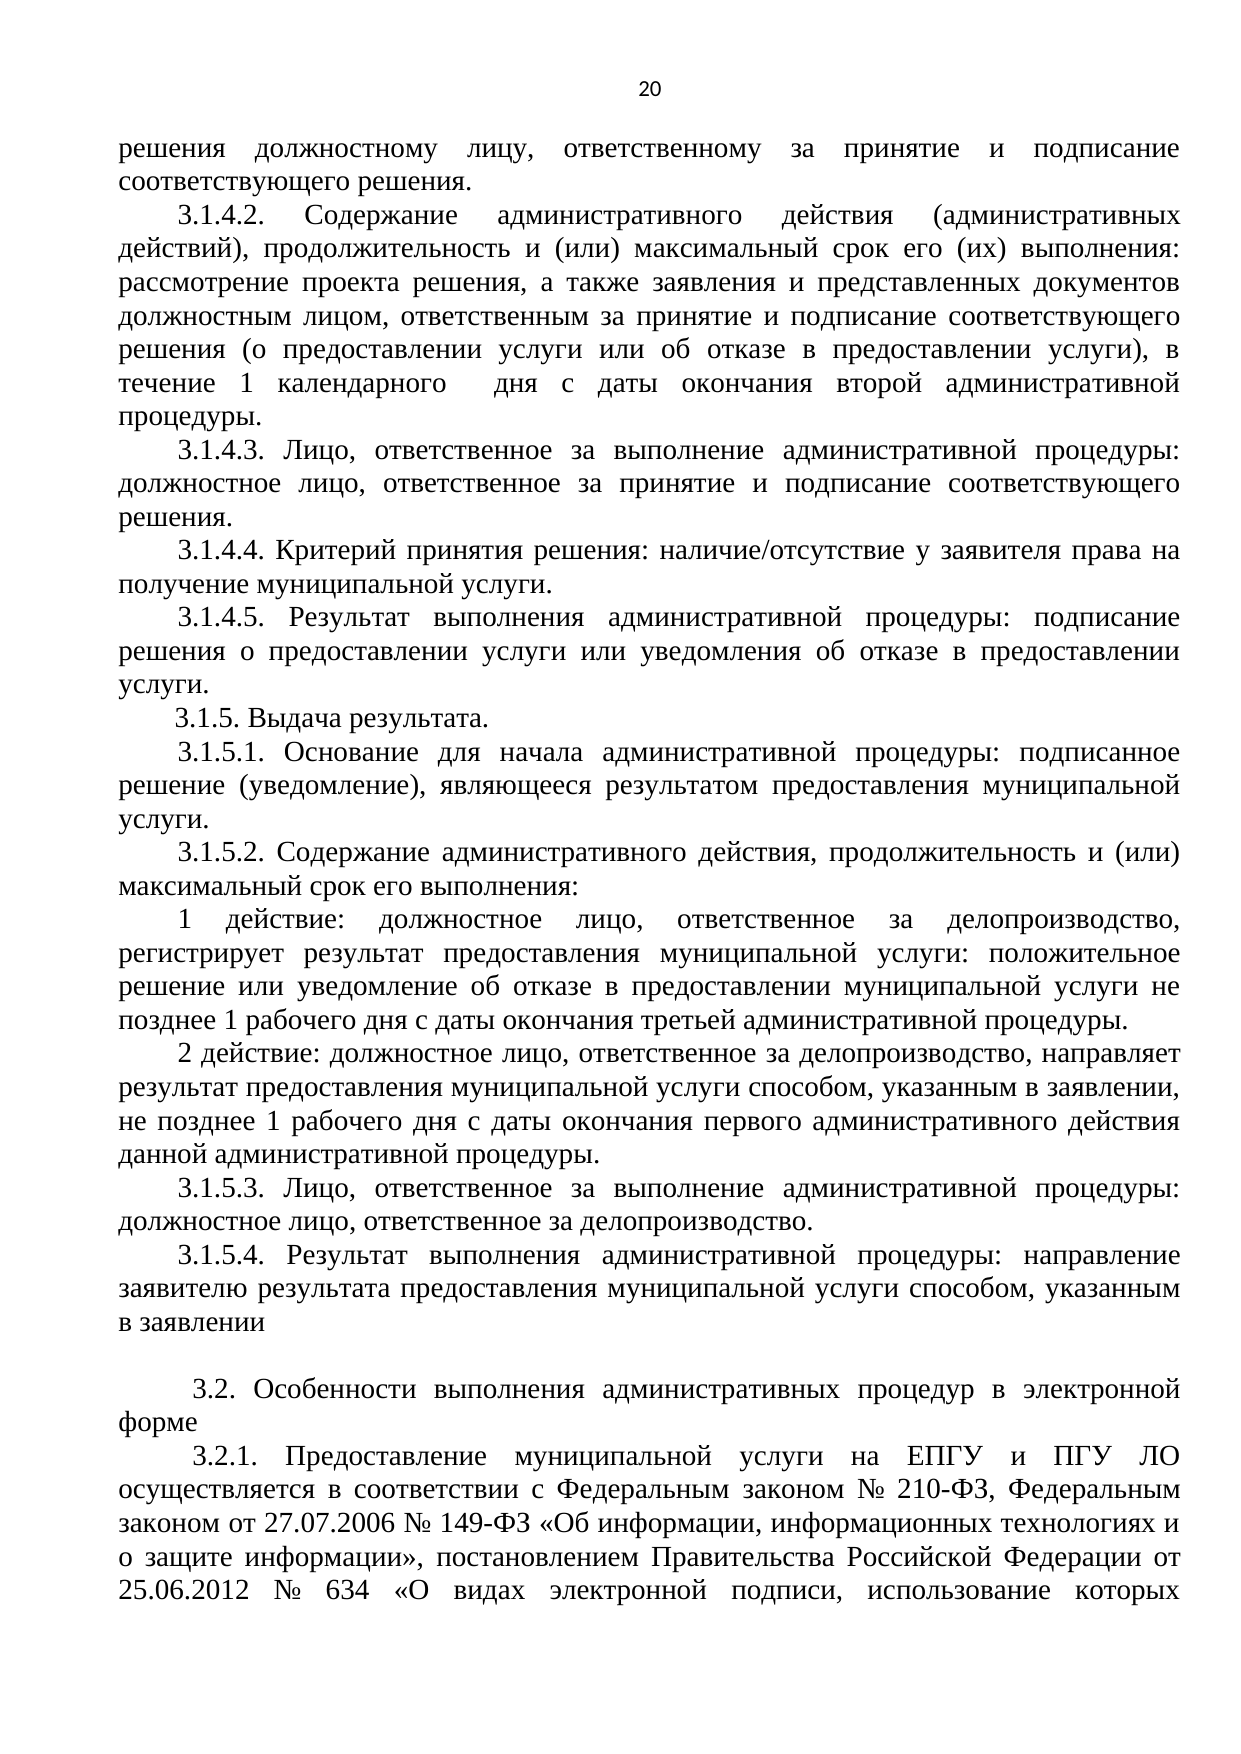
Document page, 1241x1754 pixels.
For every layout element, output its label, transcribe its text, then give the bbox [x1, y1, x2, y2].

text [118, 1438, 1181, 1606]
text 3.1.5.4. Результат выполнения административной процедуры: направление заявителю результата предоставления муниципальной услуги способом, указанным в заявлении [118, 1237, 1181, 1337]
text 2 действие: должностное лицо, ответственное за делопроизводство, направляет результат предоставления муниципальной услуги способом, указанным в заявлении, не позднее 1 рабочего дня с даты окончания первого административного действия данной административной процедуры. [118, 1036, 1181, 1170]
text 3.1.5. Выдача результата. [118, 700, 1181, 734]
text 3.1.4.3. Лицо, ответственное за выполнение административной процедуры: должностное лицо, ответственное за принятие и подписание соответствующего решения. [118, 432, 1181, 532]
text 3.1.5.3. Лицо, ответственное за выполнение административной процедуры: должностное лицо, ответственное за делопроизводство. [118, 1170, 1181, 1237]
text 3.1.4.5. Результат выполнения административной процедуры: подписание решения о предоставлении услуги или уведомления об отказе в предоставлении услуги. [118, 599, 1181, 700]
text 1 действие: должностное лицо, ответственное за делопроизводство, регистрирует результат предоставления муниципальной услуги: положительное решение или уведомление об отказе в предоставлении муниципальной услуги не позднее 1 рабочего дня с даты окончания третьей административной процедуры. [118, 901, 1181, 1036]
text 3.1.4.4. Критерий принятия решения: наличие/отсутствие у заявителя права на получение муниципальной услуги. [118, 532, 1181, 599]
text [118, 130, 1181, 197]
text 3.1.4.2. Содержание административного действия (административных действий), продолжительность и (или) максимальный срок его (их) выполнения: рассмотрение проекта решения, а также заявления и представленных документов должностным лицом, ответственным за принятие и подписание соответствующего решения (о предоставлении услуги или об отказе в предоставлении услуги), в течение 1 календарного дня с даты окончания второй административной процедуры. [118, 197, 1181, 432]
text 3.2. Особенности выполнения административных процедур в электронной форме [118, 1371, 1181, 1438]
text 3.1.5.1. Основание для начала административной процедуры: подписанное решение (уведомление), являющееся результатом предоставления муниципальной услуги. [118, 734, 1181, 834]
text 3.1.5.2. Содержание административного действия, продолжительность и (или) максимальный срок его выполнения: [118, 834, 1181, 901]
